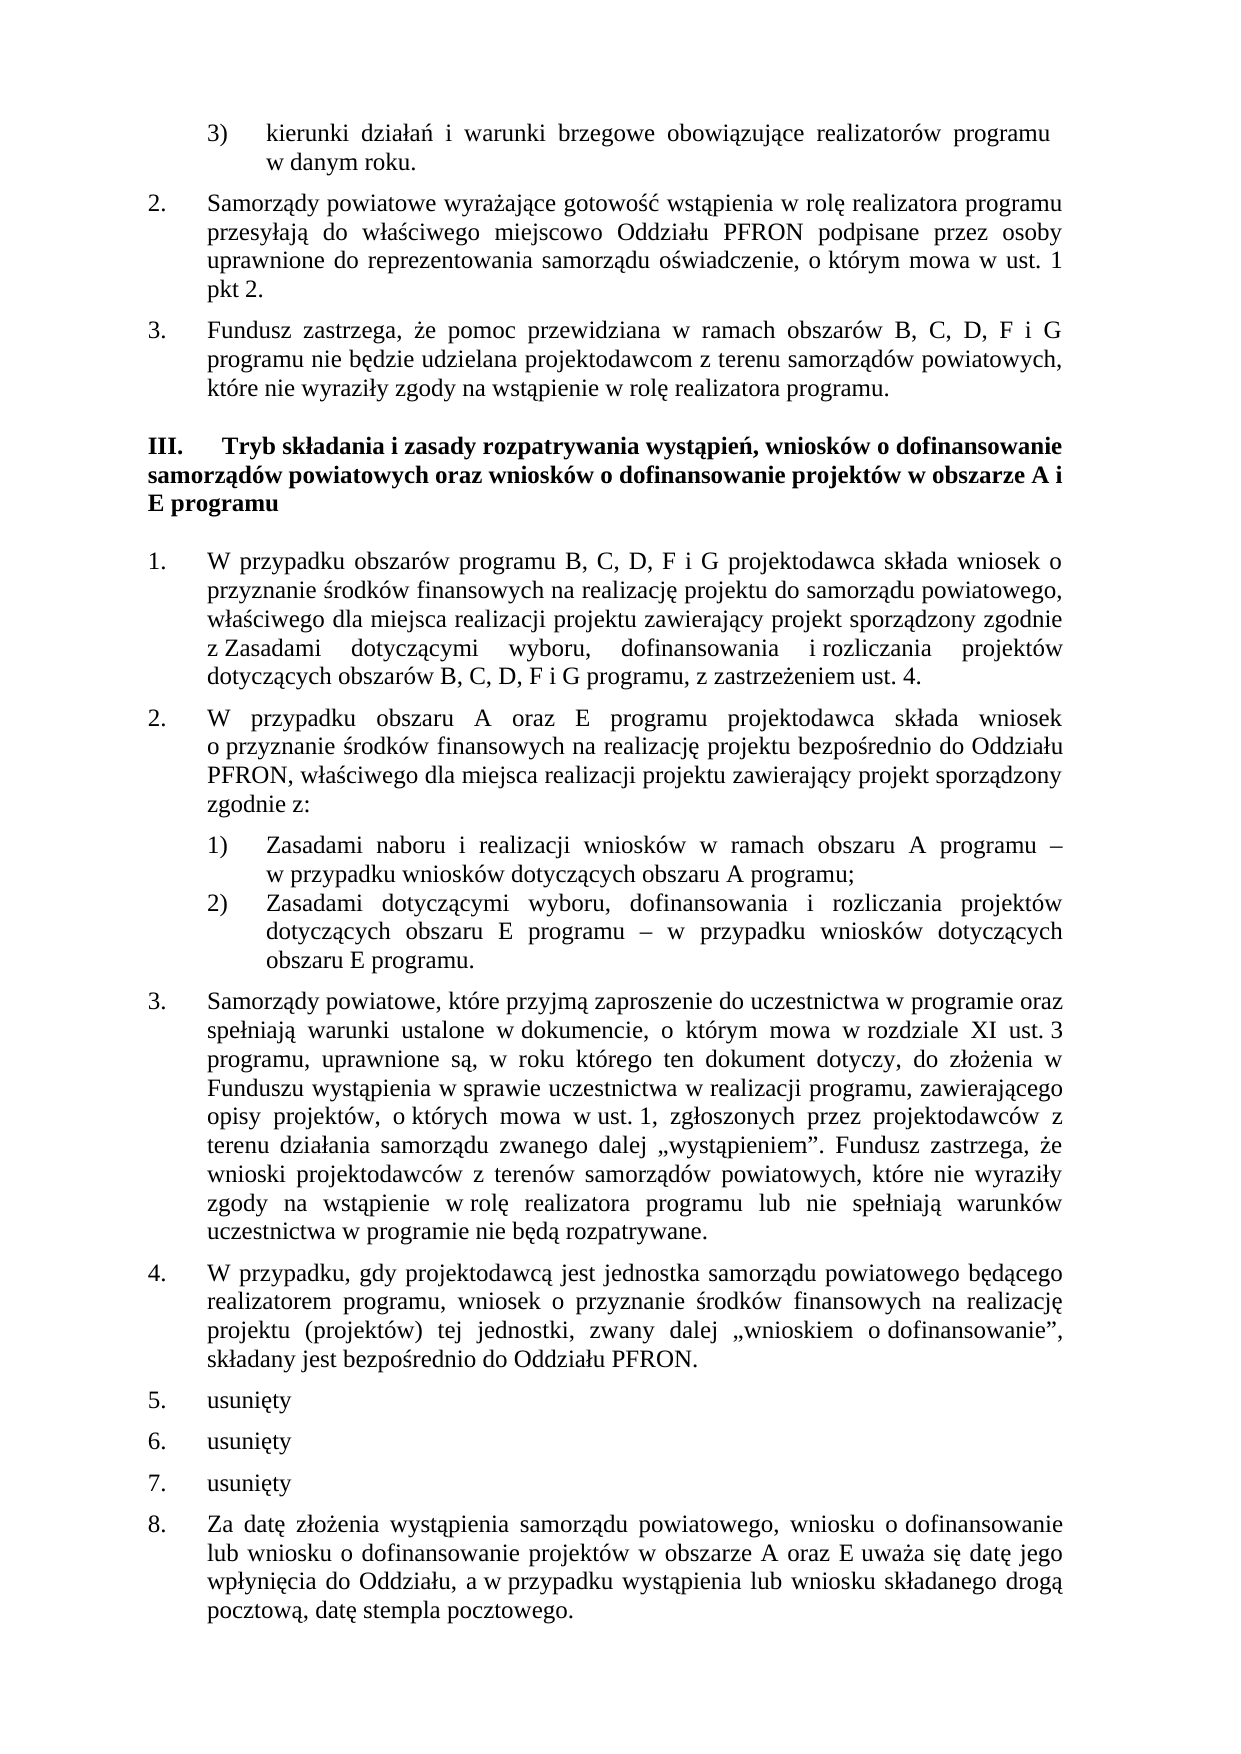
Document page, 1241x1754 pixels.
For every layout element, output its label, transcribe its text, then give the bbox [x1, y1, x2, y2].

list Zasadami dotyczącymi wyboru, dofinansowania i rozliczania projektów dotyczących obszaru E programu – w przypadku wniosków dotyczących obszaru E programu. [207, 888, 1063, 974]
list W przypadku, gdy projektodawcą jest jednostka samorządu powiatowego będącego realizatorem programu, wniosek o przyznanie środków finansowych na realizację projektu (projektów) tej jednostki, zwany dalej „wnioskiem o dofinansowanie”, składany jest bezpośrednio do Oddziału PFRON. [148, 1258, 1063, 1373]
list Samorządy powiatowe wyrażające gotowość wstąpienia w rolę realizatora programu przesyłają do właściwego miejscowo Oddziału PFRON podpisane przez osoby uprawnione do reprezentowania samorządu oświadczenie, o którym mowa w ust. 1 pkt 2. [148, 188, 1063, 303]
list kierunki działań i warunki brzegowe obowiązujące realizatorów programu w danym roku. [207, 118, 1063, 176]
list usunięty [148, 1385, 1063, 1414]
list W przypadku obszaru A oraz E programu projektodawca składa wniosek o przyznanie środków finansowych na realizację projektu bezpośrednio do Oddziału PFRON, właściwego dla miejsca realizacji projektu zawierający projekt sporządzony zgodnie z: [148, 703, 1063, 818]
list usunięty [148, 1468, 1063, 1496]
list Samorządy powiatowe, które przyjmą zaproszenie do uczestnictwa w programie oraz spełniają warunki ustalone w dokumencie, o którym mowa w rozdziale XI ust. 3 programu, uprawnione są, w roku którego ten dokument dotyczy, do złożenia w Funduszu wystąpienia w sprawie uczestnictwa w realizacji programu, zawierającego opisy projektów, o których mowa w ust. 1, zgłoszonych przez projektodawców z terenu działania samorządu zwanego dalej „wystąpieniem”. Fundusz zastrzega, że wnioski projektodawców z terenów samorządów powiatowych, które nie wyraziły zgody na wstąpienie w rolę realizatora programu lub nie spełniają warunków uczestnictwa w programie nie będą rozpatrywane. [148, 986, 1063, 1245]
list Fundusz zastrzega, że pomoc przewidziana w ramach obszarów B, C, D, F i G programu nie będzie udzielana projektodawcom z terenu samorządów powiatowych, które nie wyraziły zgody na wstąpienie w rolę realizatora programu. [148, 316, 1063, 402]
list W przypadku obszarów programu B, C, D, F i G projektodawca składa wniosek o przyznanie środków finansowych na realizację projektu do samorządu powiatowego, właściwego dla miejsca realizacji projektu zawierający projekt sporządzony zgodnie z Zasadami dotyczącymi wyboru, dofinansowania i rozliczania projektów dotyczących obszarów B, C, D, F i G programu, z zastrzeżeniem ust. 4. [148, 546, 1063, 690]
subtitle III. Tryb składania i zasady rozpatrywania wystąpień, wniosków o dofinansowanie samorządów powiatowych oraz wniosków o dofinansowanie projektów w obszarze A i E programu [148, 431, 1063, 517]
list usunięty [148, 1426, 1063, 1455]
list Za datę złożenia wystąpienia samorządu powiatowego, wniosku o dofinansowanie lub wniosku o dofinansowanie projektów w obszarze A oraz E uważa się datę jego wpłynięcia do Oddziału, a w przypadku wystąpienia lub wniosku składanego drogą pocztową, datę stempla pocztowego. [148, 1509, 1063, 1624]
list Zasadami naboru i realizacji wniosków w ramach obszaru A programu – w przypadku wniosków dotyczących obszaru A programu; [207, 830, 1063, 888]
